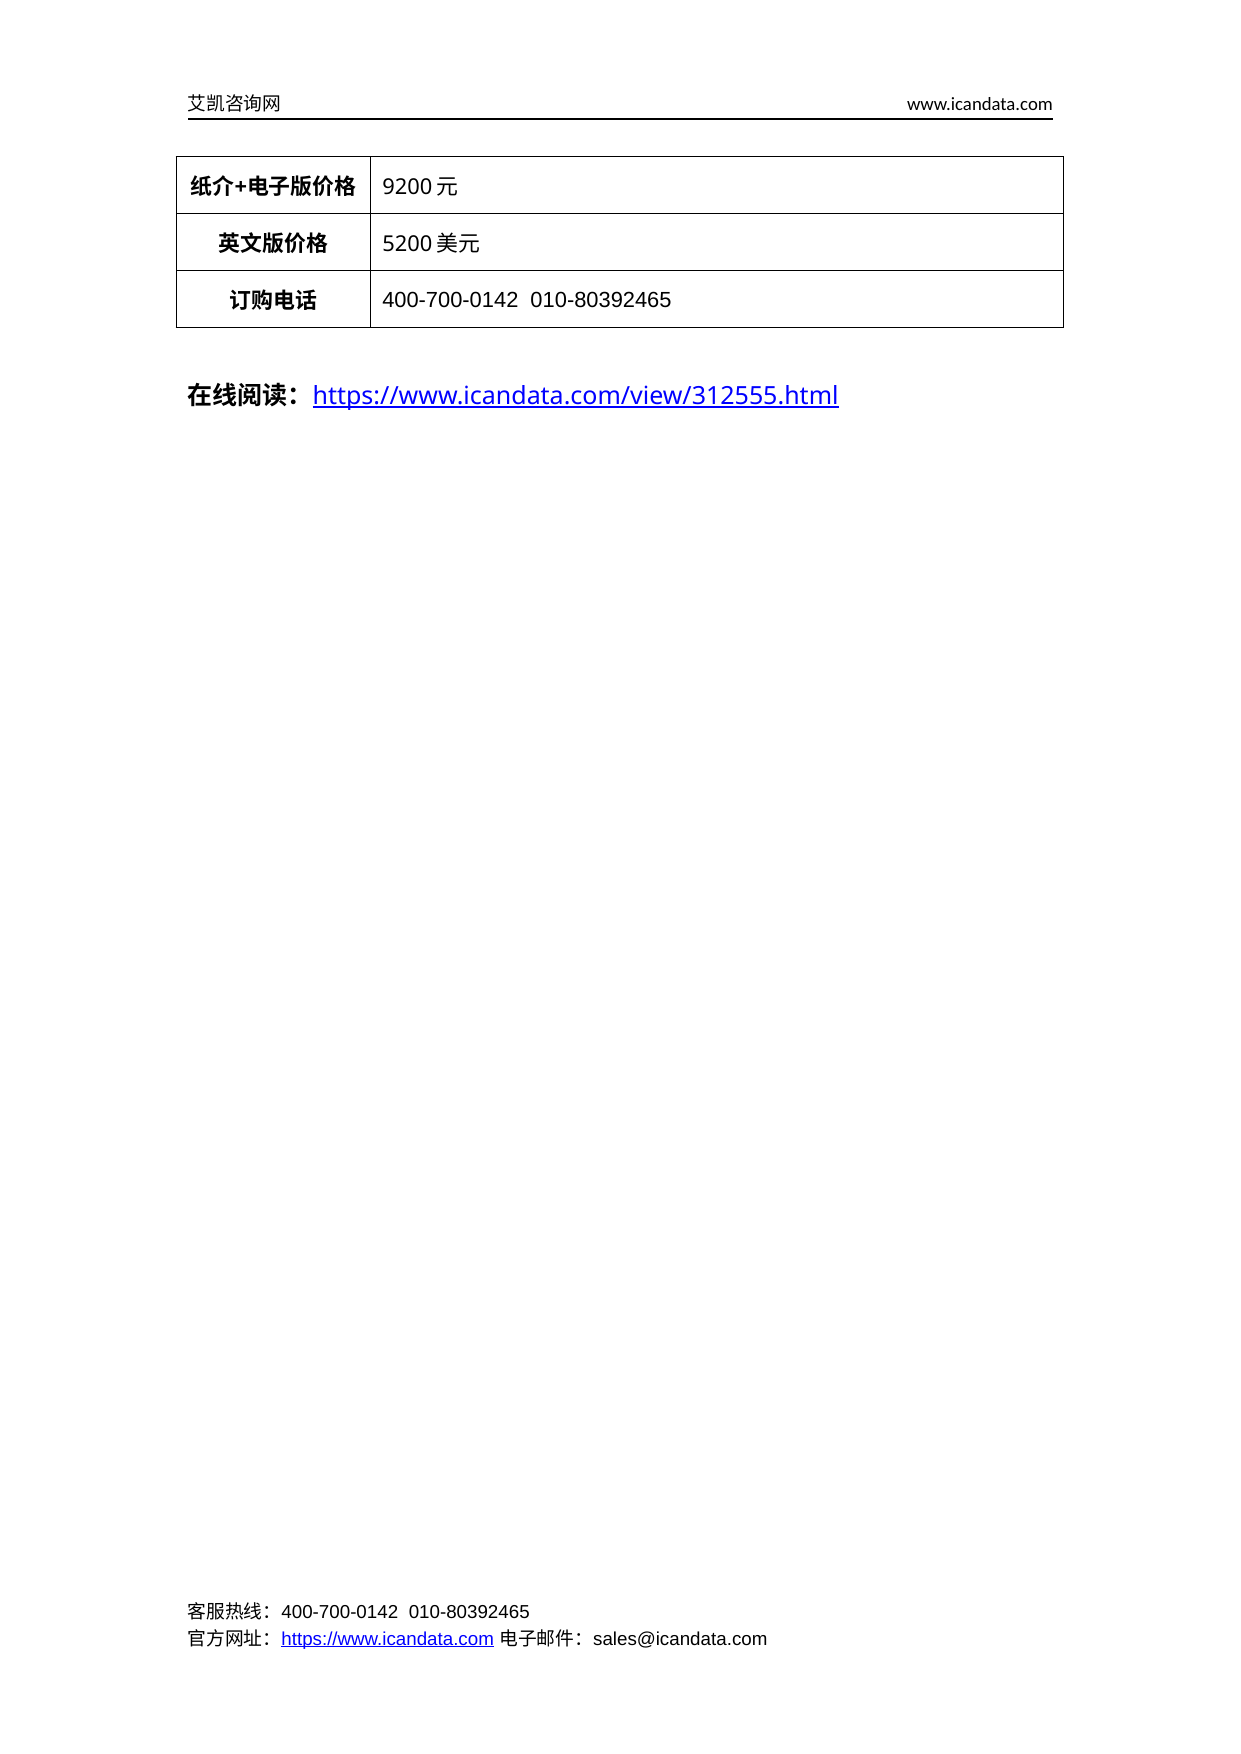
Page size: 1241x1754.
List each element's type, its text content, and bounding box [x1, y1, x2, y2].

table_cell 英文版价格 [177, 214, 370, 270]
table_cell 订购电话 [177, 271, 370, 327]
table_cell 9200元 [371, 157, 1063, 213]
table_cell 400-700-0142 010-80392465 [371, 271, 1063, 327]
table_cell 5200美元 [371, 214, 1063, 270]
text 在线阅读：https://www.icandata.com/view/312555.html [187, 361, 1053, 426]
table_cell 纸介+电子版价格 [177, 157, 370, 213]
